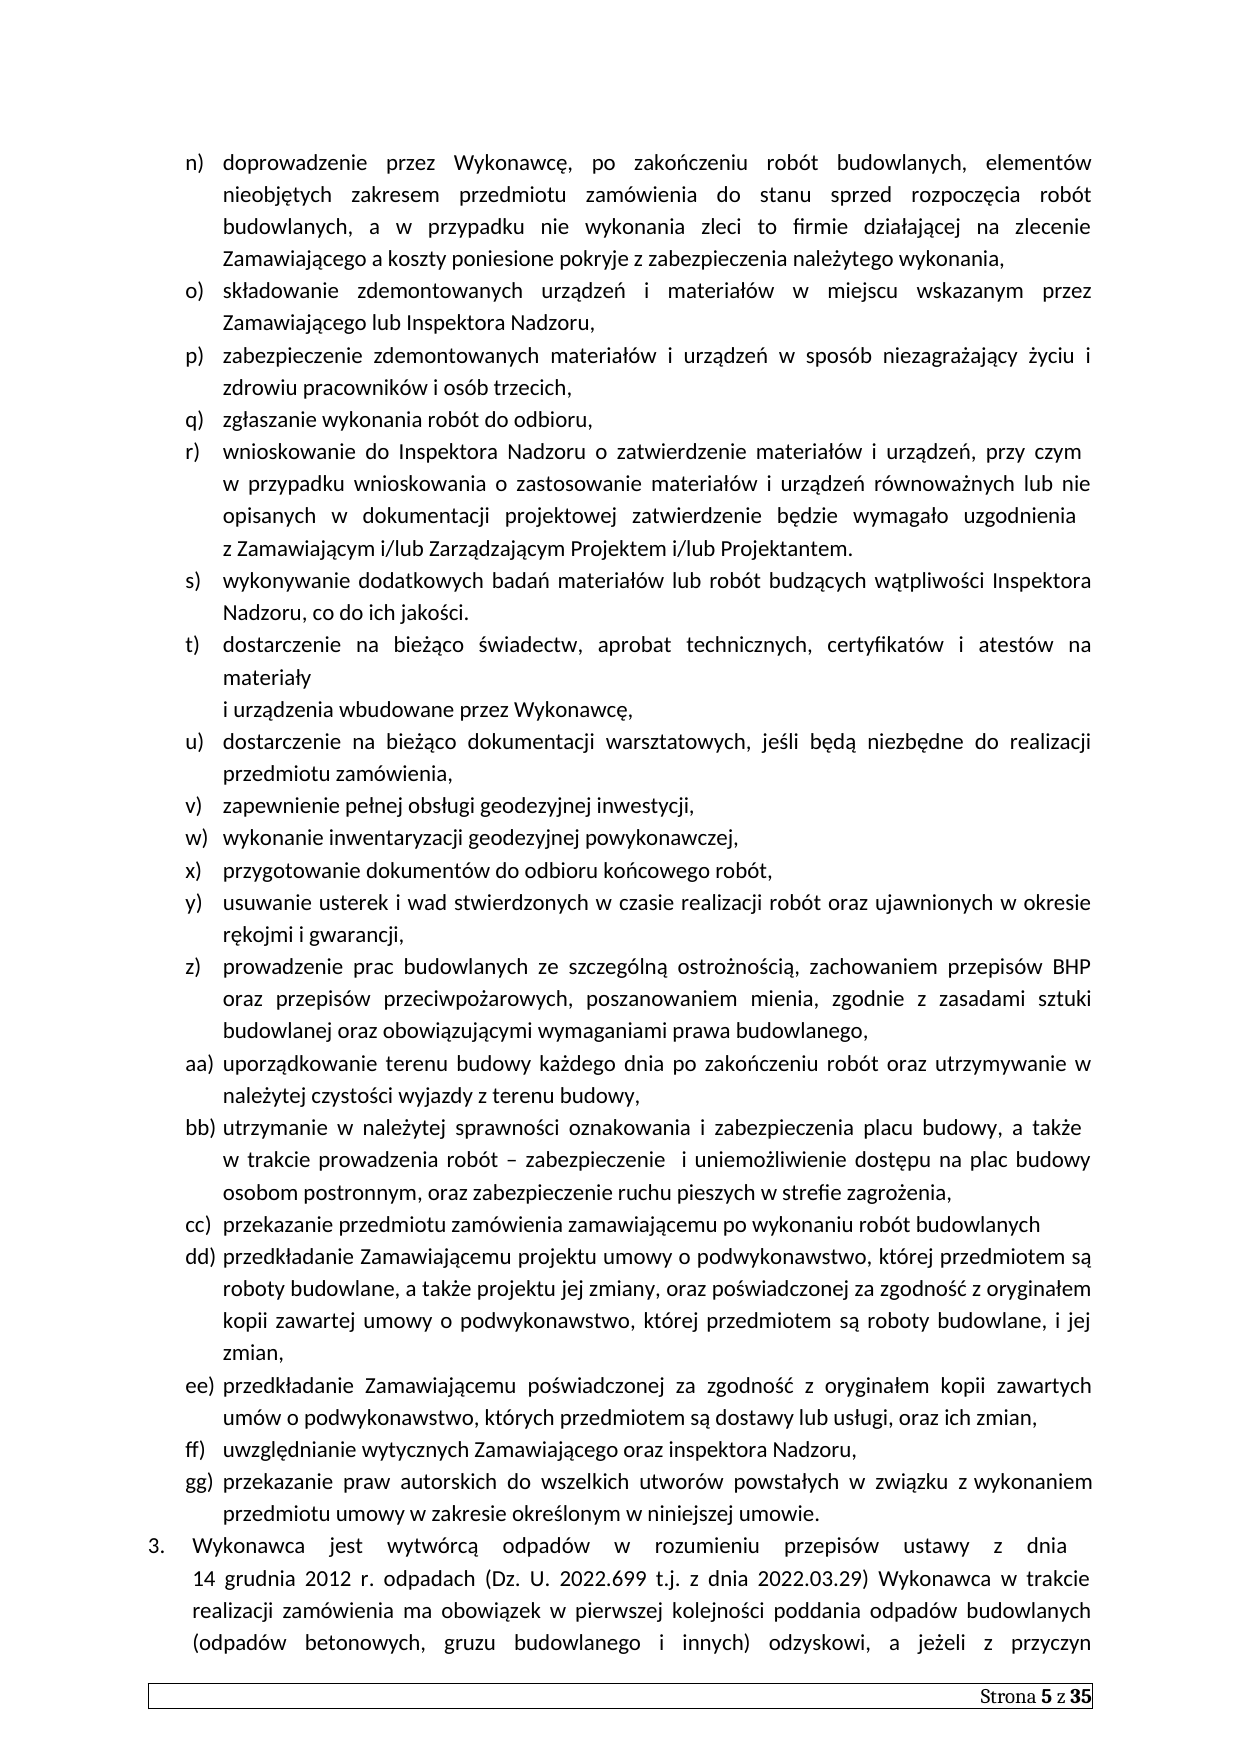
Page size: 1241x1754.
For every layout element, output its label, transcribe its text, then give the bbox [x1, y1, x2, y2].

list przekazanie praw autorskich do wszelkich utworów powstałych w związku z wykonaniem przedmiotu umowy w zakresie określonym w niniejszej umowie. [185, 1467, 1093, 1527]
list przedkładanie Zamawiającemu poświadczonej za zgodność z oryginałem kopii zawartych umów o podwykonawstwo, których przedmiotem są dostawy lub usługi, oraz ich zmian, [185, 1371, 1093, 1431]
list dostarczenie na bieżąco świadectw, aprobat technicznych, certyfikatów i atestów na materiały i urządzenia wbudowane przez Wykonawcę, [185, 630, 1093, 723]
list prowadzenie prac budowlanych ze szczególną ostrożnością, zachowaniem przepisów BHP oraz przepisów przeciwpożarowych, poszanowaniem mienia, zgodnie z zasadami sztuki budowlanej oraz obowiązującymi wymaganiami prawa budowlanego, [185, 952, 1093, 1045]
list zapewnienie pełnej obsługi geodezyjnej inwestycji, [185, 791, 1093, 819]
list dostarczenie na bieżąco dokumentacji warsztatowych, jeśli będą niezbędne do realizacji przedmiotu zamówienia, [185, 727, 1093, 787]
list przekazanie przedmiotu zamówienia zamawiającemu po wykonaniu robót budowlanych [185, 1210, 1093, 1238]
list uporządkowanie terenu budowy każdego dnia po zakończeniu robót oraz utrzymywanie w należytej czystości wyjazdy z terenu budowy, [185, 1049, 1093, 1109]
list wnioskowanie do Inspektora Nadzoru o zatwierdzenie materiałów i urządzeń, przy czym w przypadku wnioskowania o zastosowanie materiałów i urządzeń równoważnych lub nie opisanych w dokumentacji projektowej zatwierdzenie będzie wymagało uzgodnienia z Zamawiającym i/lub Zarządzającym Projektem i/lub Projektantem. [185, 437, 1093, 562]
list wykonywanie dodatkowych badań materiałów lub robót budzących wątpliwości Inspektora Nadzoru, co do ich jakości. [185, 566, 1093, 626]
list składowanie zdemontowanych urządzeń i materiałów w miejscu wskazanym przez Zamawiającego lub Inspektora Nadzoru, [185, 276, 1093, 337]
list zgłaszanie wykonania robót do odbioru, [185, 405, 1093, 433]
list uwzględnianie wytycznych Zamawiającego oraz inspektora Nadzoru, [185, 1435, 1093, 1463]
list doprowadzenie przez Wykonawcę, po zakończeniu robót budowlanych, elementów nieobjętych zakresem przedmiotu zamówienia do stanu sprzed rozpoczęcia robót budowlanych, a w przypadku nie wykonania zleci to firmie działającej na zlecenie Zamawiającego a koszty poniesione pokryje z zabezpieczenia należytego wykonania, [185, 148, 1093, 272]
list przedkładanie Zamawiającemu projektu umowy o podwykonawstwo, której przedmiotem są roboty budowlane, a także projektu jej zmiany, oraz poświadczonej za zgodność z oryginałem kopii zawartej umowy o podwykonawstwo, której przedmiotem są roboty budowlane, i jej zmian, [185, 1242, 1093, 1367]
list usuwanie usterek i wad stwierdzonych w czasie realizacji robót oraz ujawnionych w okresie rękojmi i gwarancji, [185, 888, 1093, 948]
list utrzymanie w należytej sprawności oznakowania i zabezpieczenia placu budowy, a także w trakcie prowadzenia robót – zabezpieczenie i uniemożliwienie dostępu na plac budowy osobom postronnym, oraz zabezpieczenie ruchu pieszych w strefie zagrożenia, [185, 1113, 1093, 1206]
list przygotowanie dokumentów do odbioru końcowego robót, [185, 856, 1093, 884]
list zabezpieczenie zdemontowanych materiałów i urządzeń w sposób niezagrażający życiu i zdrowiu pracowników i osób trzecich, [185, 341, 1093, 401]
list wykonanie inwentaryzacji geodezyjnej powykonawczej, [185, 823, 1093, 852]
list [148, 1532, 1093, 1656]
